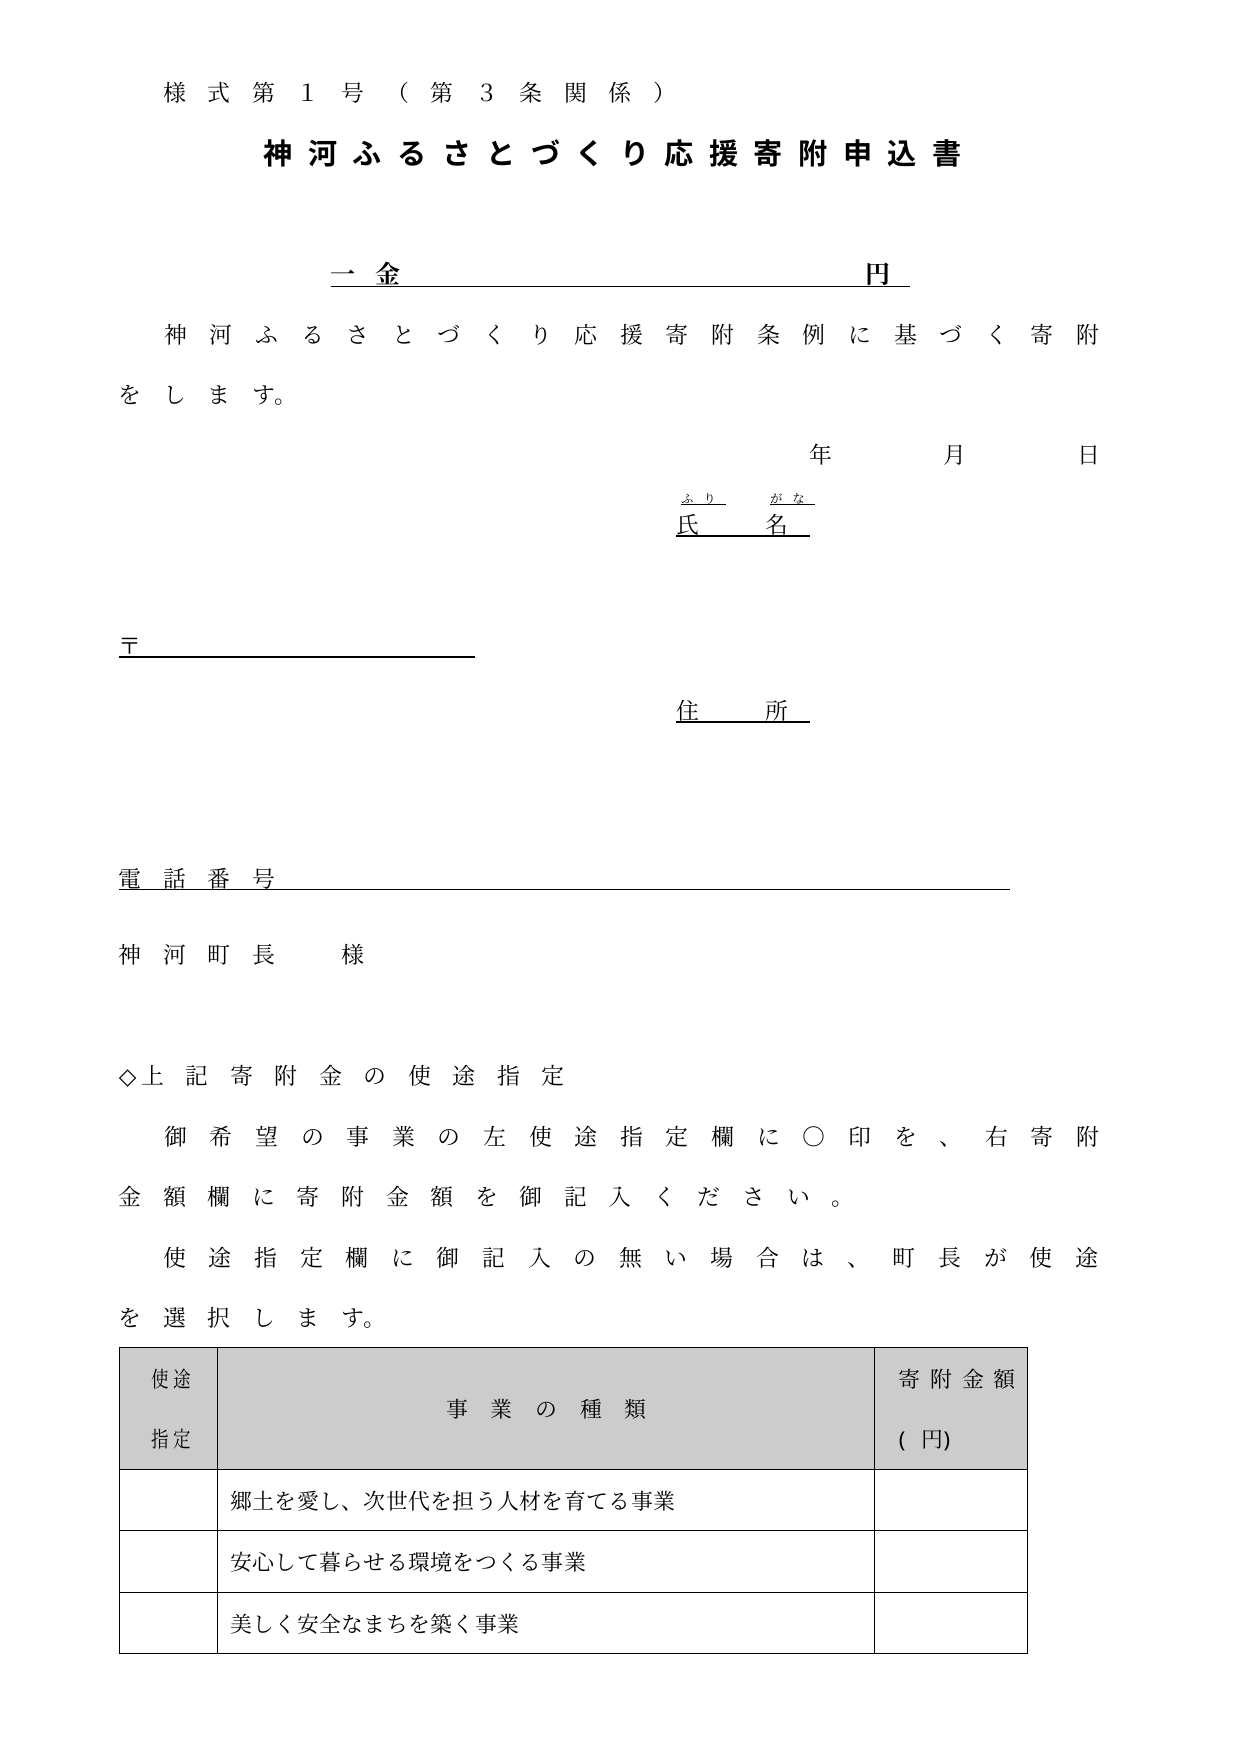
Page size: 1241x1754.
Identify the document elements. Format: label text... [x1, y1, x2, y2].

table_cell [120, 1593, 217, 1653]
table_cell 安心して暮らせる環境をつくる事業 [218, 1531, 874, 1592]
text 一金 円 [118, 243, 1122, 303]
text 使途指定欄に御記入の無い場合は、町長が使途を選択します。 [118, 1226, 1122, 1347]
text 年 月 日 [118, 424, 1122, 484]
table_cell 美しく安全なまちを築く事業 [218, 1593, 874, 1653]
table_cell [120, 1531, 217, 1592]
text 住 所 [118, 679, 1122, 740]
text 様式第１号（第３条関係） [118, 61, 1122, 122]
text 神河町長 様 [118, 924, 1122, 984]
table_cell [875, 1470, 1027, 1530]
table_header 寄附金額(円) [875, 1348, 1027, 1469]
table_cell [875, 1593, 1027, 1653]
text ◇上記寄附金の使途指定 [118, 1045, 1122, 1105]
table_cell [875, 1531, 1027, 1592]
text 神河ふるさとづくり応援寄附申込書 [118, 122, 1122, 182]
table_header 事 業 の 種 類 [218, 1348, 874, 1469]
text 電話番号 [118, 756, 1122, 907]
text 御希望の事業の左使途指定欄に○印を、右寄附金額欄に寄附金額を御記入ください。 [118, 1105, 1122, 1226]
table_cell 郷土を愛し、次世代を担う人材を育てる事業 [218, 1470, 874, 1530]
table_cell [120, 1470, 217, 1530]
text 神河ふるさとづくり応援寄附条例に基づく寄附をします。 [118, 303, 1122, 424]
text 〒 [118, 545, 1122, 674]
table_header 使途指定 [120, 1348, 217, 1469]
